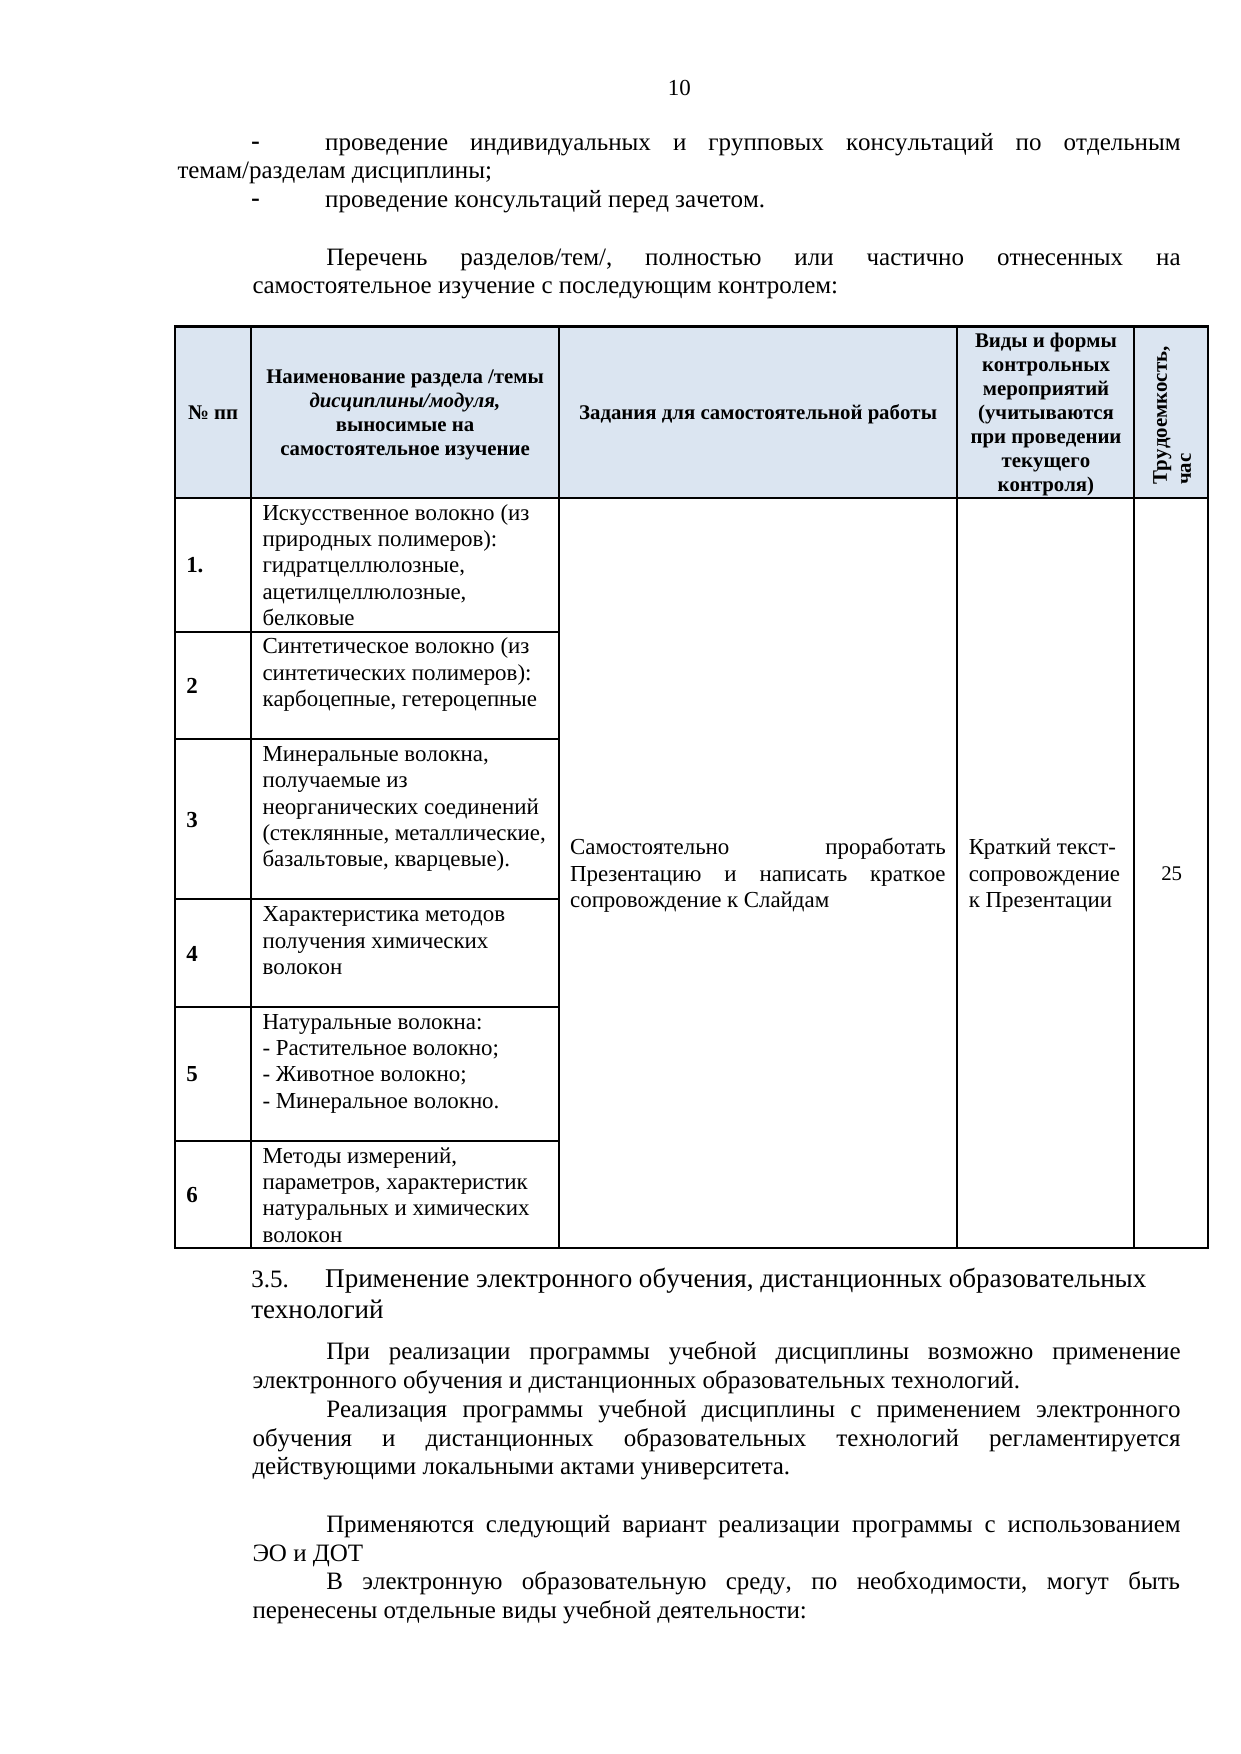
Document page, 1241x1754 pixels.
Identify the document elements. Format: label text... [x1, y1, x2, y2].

table_header № пп [176, 328, 250, 497]
table_header Задания для самостоятельной работы [560, 328, 956, 497]
text В электронную образовательную среду, по необходимости, могут быть перенесены отдельные виды учебной деятельности: [252, 1566, 1181, 1624]
table_cell 6 [176, 1142, 250, 1247]
table_header Наименование раздела /темы дисциплины/модуля, выносимые на самостоятельное изучение [252, 328, 558, 497]
table_cell 5 [176, 1008, 250, 1139]
table_header Виды и формы контрольных мероприятий (учитываются при проведении текущего контроля) [958, 328, 1133, 497]
table_cell 25 [1135, 499, 1207, 1247]
table_cell Натуральные волокна: - Растительное волокно; - Животное волокно; - Минеральное волокно. [252, 1008, 558, 1139]
table_cell Характеристика методов получения химических волокон [252, 900, 558, 1006]
text Перечень разделов/тем/, полностью или частично отнесенных на самостоятельное изучение с последующим контролем: [252, 242, 1181, 299]
table_cell 3 [176, 740, 250, 898]
text Применяются следующий вариант реализации программы с использованием ЭО и ДОТ [252, 1509, 1181, 1566]
table_cell 1. [176, 499, 250, 631]
table_cell 4 [176, 900, 250, 1006]
table_cell Синтетическое волокно (из синтетических полимеров): карбоцепные, гетероцепные [252, 633, 558, 738]
subtitle Применение электронного обучения, дистанционных образовательных технологий [251, 1262, 1181, 1324]
table_cell Искусственное волокно (из природных полимеров): гидратцеллюлозные, ацетилцеллюлозные, белковые [252, 499, 558, 631]
table_cell 2 [176, 633, 250, 738]
list проведение консультаций перед зачетом. [177, 184, 1181, 213]
text Реализация программы учебной дисциплины с применением электронного обучения и дистанционных образовательных технологий регламентируется действующими локальными актами университета. [252, 1394, 1181, 1480]
list проведение индивидуальных и групповых консультаций по отдельным темам/разделам дисциплины; [177, 127, 1181, 184]
table_cell Краткий текст-сопровождение к Презентации [958, 499, 1133, 1247]
table_header Трудоемкость, час [1135, 328, 1207, 497]
table_cell Минеральные волокна, получаемые из неорганических соединений (стеклянные, металлические, базальтовые, кварцевые). [252, 740, 558, 898]
table_cell Самостоятельно проработать Презентацию и написать краткое сопровождение к Слайдам [560, 499, 956, 1247]
table_cell Методы измерений, параметров, характеристик натуральных и химических волокон [252, 1142, 558, 1247]
text При реализации программы учебной дисциплины возможно применение электронного обучения и дистанционных образовательных технологий. [252, 1336, 1181, 1394]
